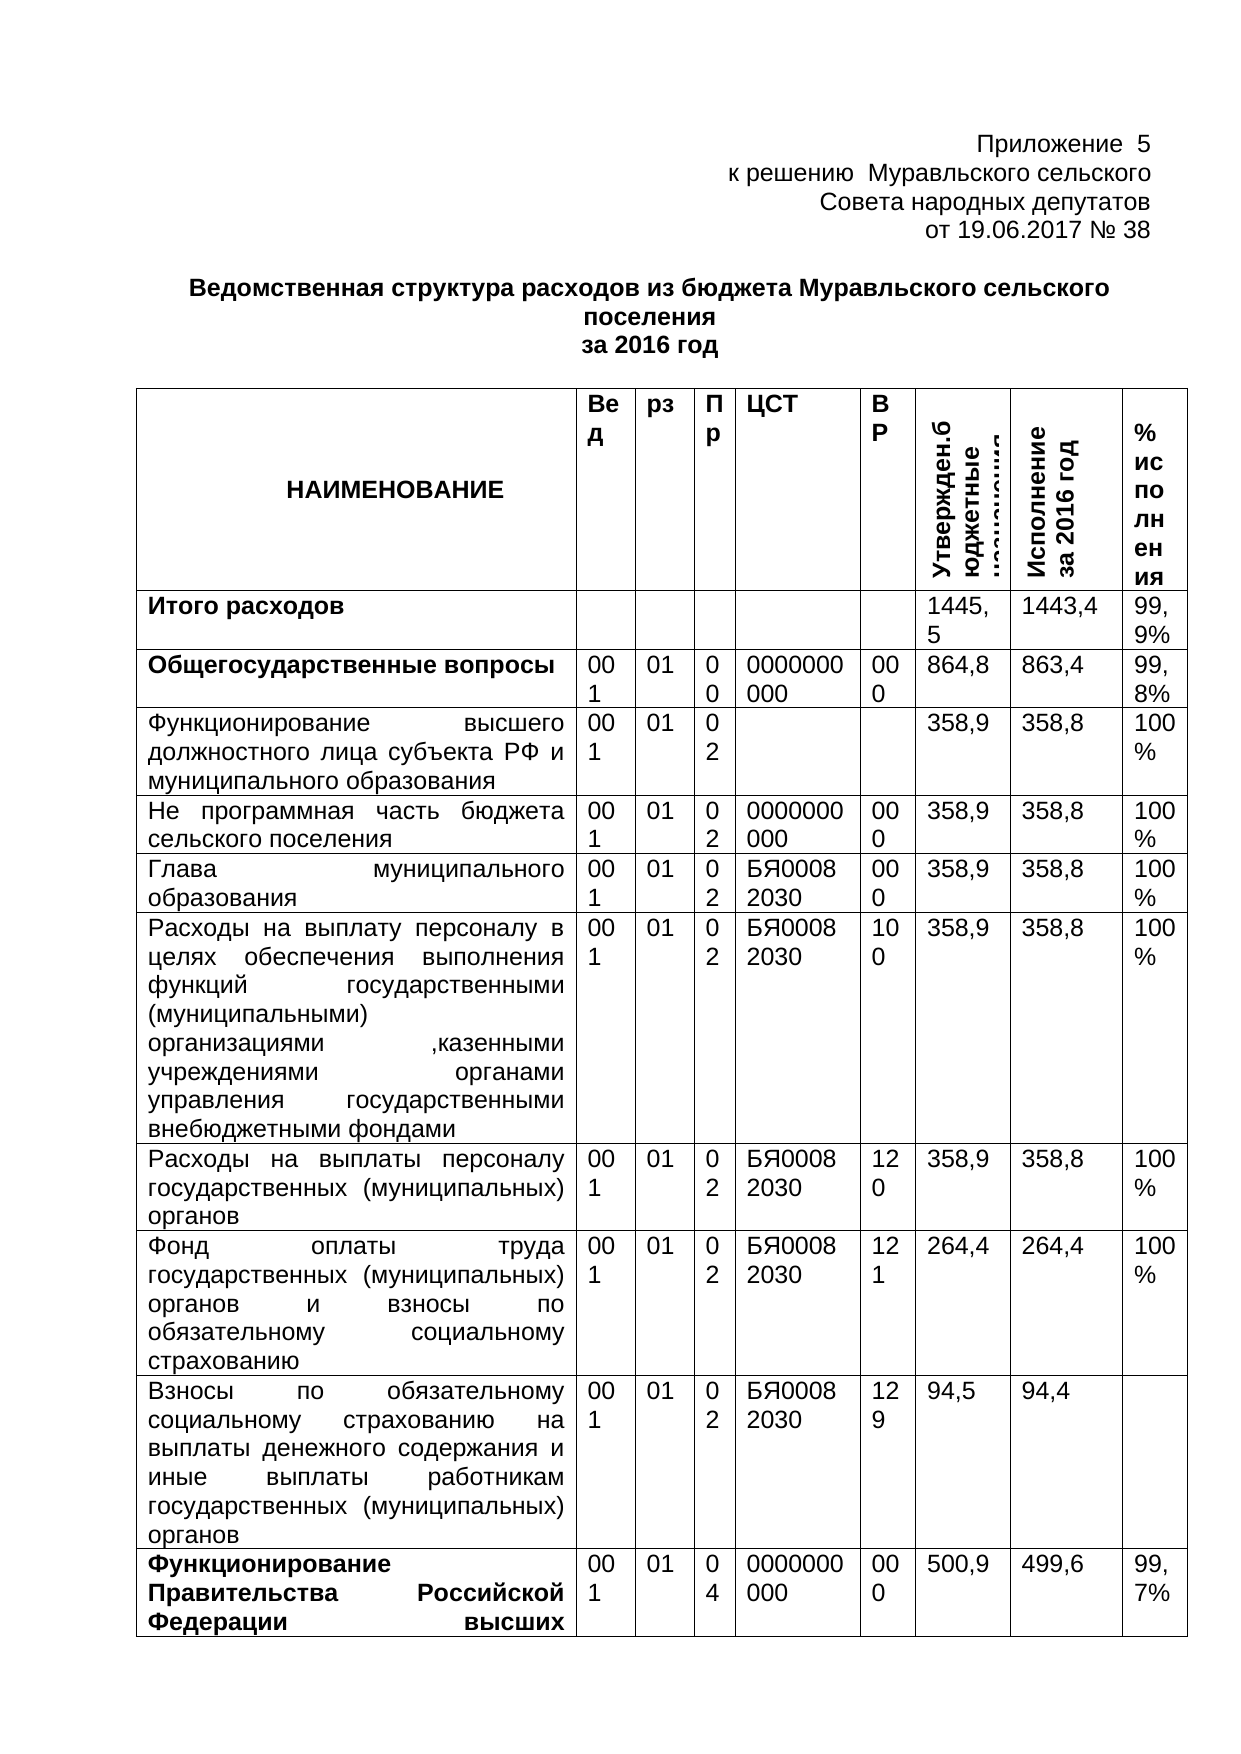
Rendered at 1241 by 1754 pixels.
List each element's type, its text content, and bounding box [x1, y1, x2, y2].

table_cell Расходы на выплаты персоналу государственных (муниципальных) органов [137, 1144, 576, 1230]
table_cell 0000000000 [736, 796, 860, 853]
table_cell 001 [577, 1549, 635, 1636]
table_cell 01 [636, 1231, 694, 1375]
table_cell 001 [577, 650, 635, 707]
table_cell [736, 708, 860, 794]
table_cell 358,8 [1011, 708, 1122, 794]
table_cell 358,9 [916, 913, 1010, 1143]
table_cell 01 [636, 913, 694, 1143]
table_header НАИМЕНОВАНИЕ [137, 389, 576, 590]
table_header ЦСТ [736, 389, 860, 590]
text Ведомственная структура расходов из бюджета Муравльского сельского поселения [148, 273, 1152, 330]
table_header рз [636, 389, 694, 590]
table_cell 01 [636, 708, 694, 794]
table_cell 01 [636, 1144, 694, 1230]
table_cell [1123, 1376, 1187, 1548]
table_cell 500,9 [916, 1549, 1010, 1636]
table_cell 02 [695, 1376, 735, 1548]
table_header ВР [861, 389, 915, 590]
table_cell 001 [577, 913, 635, 1143]
table_cell 499,6 [1011, 1549, 1122, 1636]
table_cell 001 [577, 1231, 635, 1375]
table_cell БЯ00082030 [736, 1144, 860, 1230]
table_cell Расходы на выплату персоналу в целях обеспечения выполнения функций государственными (муниципальными) организациями ,казенными учреждениями органами управления государственными внебюджетными фондами [137, 913, 576, 1143]
table_header Утвержден.бюджетные назначения на 2016 год [916, 389, 1010, 590]
table_cell Итого расходов [137, 591, 576, 649]
table_cell 04 [695, 1549, 735, 1636]
text к решению Муравльского сельского [148, 158, 1152, 187]
text за 2016 год [148, 330, 1152, 359]
table_cell 358,9 [916, 854, 1010, 912]
table_cell 01 [636, 1549, 694, 1636]
table_header % исполнения [1123, 389, 1187, 590]
table_cell [577, 591, 635, 649]
table_cell 358,8 [1011, 854, 1122, 912]
table_cell 100% [1123, 708, 1187, 794]
table_cell 100% [1123, 1144, 1187, 1230]
table_cell 000 [861, 854, 915, 912]
table_cell 100 [861, 913, 915, 1143]
table_cell 02 [695, 1144, 735, 1230]
text Совета народных депутатов [148, 187, 1152, 215]
table_header Пр [695, 389, 735, 590]
text Приложение 5 [148, 129, 1152, 158]
table_cell 001 [577, 854, 635, 912]
table_cell 129 [861, 1376, 915, 1548]
table_cell 0000000000 [736, 1549, 860, 1636]
table_cell Взносы по обязательному социальному страхованию на выплаты денежного содержания и иные выплаты работникам государственных (муниципальных) органов [137, 1376, 576, 1548]
table_cell 000 [861, 650, 915, 707]
table_cell Общегосударственные вопросы [137, 650, 576, 707]
table_cell БЯ00082030 [736, 913, 860, 1143]
table_cell 000 [861, 796, 915, 853]
table_cell 100% [1123, 913, 1187, 1143]
table_cell 01 [636, 854, 694, 912]
table_cell 02 [695, 1231, 735, 1375]
table_cell 01 [636, 650, 694, 707]
table_cell 02 [695, 796, 735, 853]
table_cell 99,7% [1123, 1549, 1187, 1636]
table_cell [861, 708, 915, 794]
table_cell [636, 591, 694, 649]
table_header Вед [577, 389, 635, 590]
table_cell 100% [1123, 1231, 1187, 1375]
table_cell 358,9 [916, 1144, 1010, 1230]
table_cell БЯ00082030 [736, 854, 860, 912]
table_cell 121 [861, 1231, 915, 1375]
table_cell 1445,5 [916, 591, 1010, 649]
table_cell 001 [577, 1376, 635, 1548]
table_cell 94,4 [1011, 1376, 1122, 1548]
table_cell 264,4 [916, 1231, 1010, 1375]
table_cell 358,8 [1011, 913, 1122, 1143]
table_cell 02 [695, 913, 735, 1143]
table_cell 120 [861, 1144, 915, 1230]
table_cell 1443,4 [1011, 591, 1122, 649]
table_cell [695, 591, 735, 649]
table_cell Не программная часть бюджета сельского поселения [137, 796, 576, 853]
table_cell Функционирование высшего должностного лица субъекта РФ и муниципального образования [137, 708, 576, 794]
table_cell 000 [861, 1549, 915, 1636]
table_cell [736, 591, 860, 649]
table_cell 00 [695, 650, 735, 707]
table_cell 001 [577, 708, 635, 794]
table_header Исполнение за 2016 год [1011, 389, 1122, 590]
table_cell 001 [577, 1144, 635, 1230]
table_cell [137, 1549, 576, 1636]
table_cell БЯ00082030 [736, 1231, 860, 1375]
table_cell 94,5 [916, 1376, 1010, 1548]
table_cell 99,9% [1123, 591, 1187, 649]
table_cell 864,8 [916, 650, 1010, 707]
table_cell 02 [695, 708, 735, 794]
text от 19.06.2017 № 38 [148, 215, 1152, 244]
table_cell Фонд оплаты труда государственных (муниципальных) органов и взносы по обязательному социальному страхованию [137, 1231, 576, 1375]
table_cell 001 [577, 796, 635, 853]
table_cell 0000000000 [736, 650, 860, 707]
table_cell 100% [1123, 796, 1187, 853]
table_cell 100% [1123, 854, 1187, 912]
table_cell 358,9 [916, 796, 1010, 853]
table_cell 01 [636, 796, 694, 853]
table_cell 358,8 [1011, 796, 1122, 853]
table_cell 358,9 [916, 708, 1010, 794]
table_cell 863,4 [1011, 650, 1122, 707]
table_cell [861, 591, 915, 649]
table_cell БЯ00082030 [736, 1376, 860, 1548]
table_cell 01 [636, 1376, 694, 1548]
table_cell 99,8% [1123, 650, 1187, 707]
table_cell 264,4 [1011, 1231, 1122, 1375]
table_cell 02 [695, 854, 735, 912]
table_cell Глава муниципального образования [137, 854, 576, 912]
table_cell 358,8 [1011, 1144, 1122, 1230]
